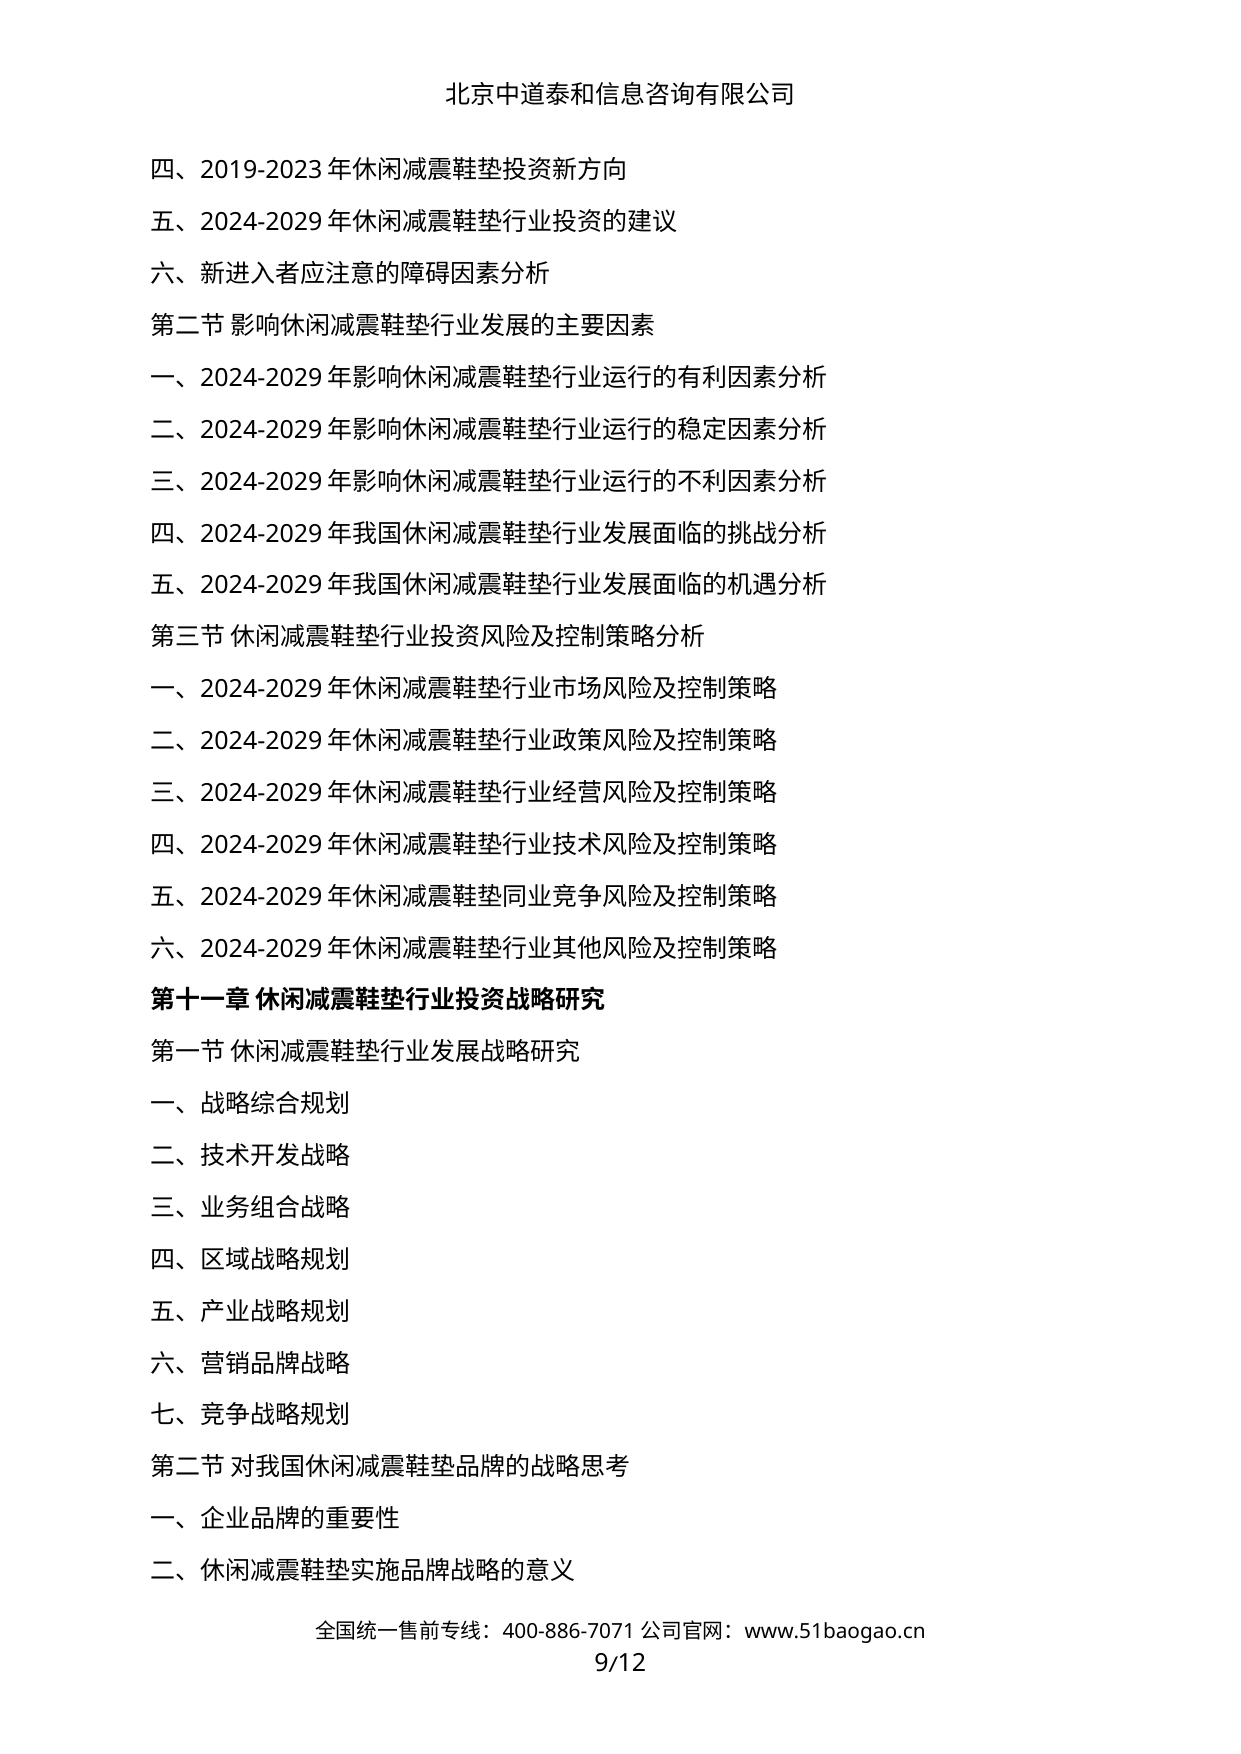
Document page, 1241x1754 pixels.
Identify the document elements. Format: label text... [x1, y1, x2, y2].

text 二、休闲减震鞋垫实施品牌战略的意义 [150, 1551, 1090, 1587]
text 四、2019-2023年休闲减震鞋垫投资新方向 [150, 150, 1090, 186]
text 三、2024-2029年休闲减震鞋垫行业经营风险及控制策略 [150, 772, 1090, 809]
text 二、2024-2029年休闲减震鞋垫行业政策风险及控制策略 [150, 721, 1090, 757]
text 四、2024-2029年我国休闲减震鞋垫行业发展面临的挑战分析 [150, 513, 1090, 549]
text 一、2024-2029年休闲减震鞋垫行业市场风险及控制策略 [150, 669, 1090, 705]
text 四、2024-2029年休闲减震鞋垫行业技术风险及控制策略 [150, 824, 1090, 861]
text 第二节 影响休闲减震鞋垫行业发展的主要因素 [150, 306, 1090, 342]
text 一、企业品牌的重要性 [150, 1499, 1090, 1535]
text 三、2024-2029年影响休闲减震鞋垫行业运行的不利因素分析 [150, 461, 1090, 497]
text 一、战略综合规划 [150, 1084, 1090, 1120]
text 四、区域战略规划 [150, 1239, 1090, 1276]
text 二、2024-2029年影响休闲减震鞋垫行业运行的稳定因素分析 [150, 409, 1090, 446]
text 五、2024-2029年我国休闲减震鞋垫行业发展面临的机遇分析 [150, 565, 1090, 601]
text 二、技术开发战略 [150, 1136, 1090, 1172]
text 六、2024-2029年休闲减震鞋垫行业其他风险及控制策略 [150, 928, 1090, 964]
text 一、2024-2029年影响休闲减震鞋垫行业运行的有利因素分析 [150, 357, 1090, 394]
text 第十一章 休闲减震鞋垫行业投资战略研究 [150, 980, 1090, 1016]
text 第二节 对我国休闲减震鞋垫品牌的战略思考 [150, 1447, 1090, 1483]
text 三、业务组合战略 [150, 1187, 1090, 1224]
text 七、竞争战略规划 [150, 1395, 1090, 1431]
text 六、新进入者应注意的障碍因素分析 [150, 254, 1090, 290]
text 六、营销品牌战略 [150, 1343, 1090, 1379]
text 五、2024-2029年休闲减震鞋垫行业投资的建议 [150, 202, 1090, 238]
text 第三节 休闲减震鞋垫行业投资风险及控制策略分析 [150, 617, 1090, 653]
text 第一节 休闲减震鞋垫行业发展战略研究 [150, 1032, 1090, 1068]
text 五、2024-2029年休闲减震鞋垫同业竞争风险及控制策略 [150, 876, 1090, 912]
text 五、产业战略规划 [150, 1291, 1090, 1327]
